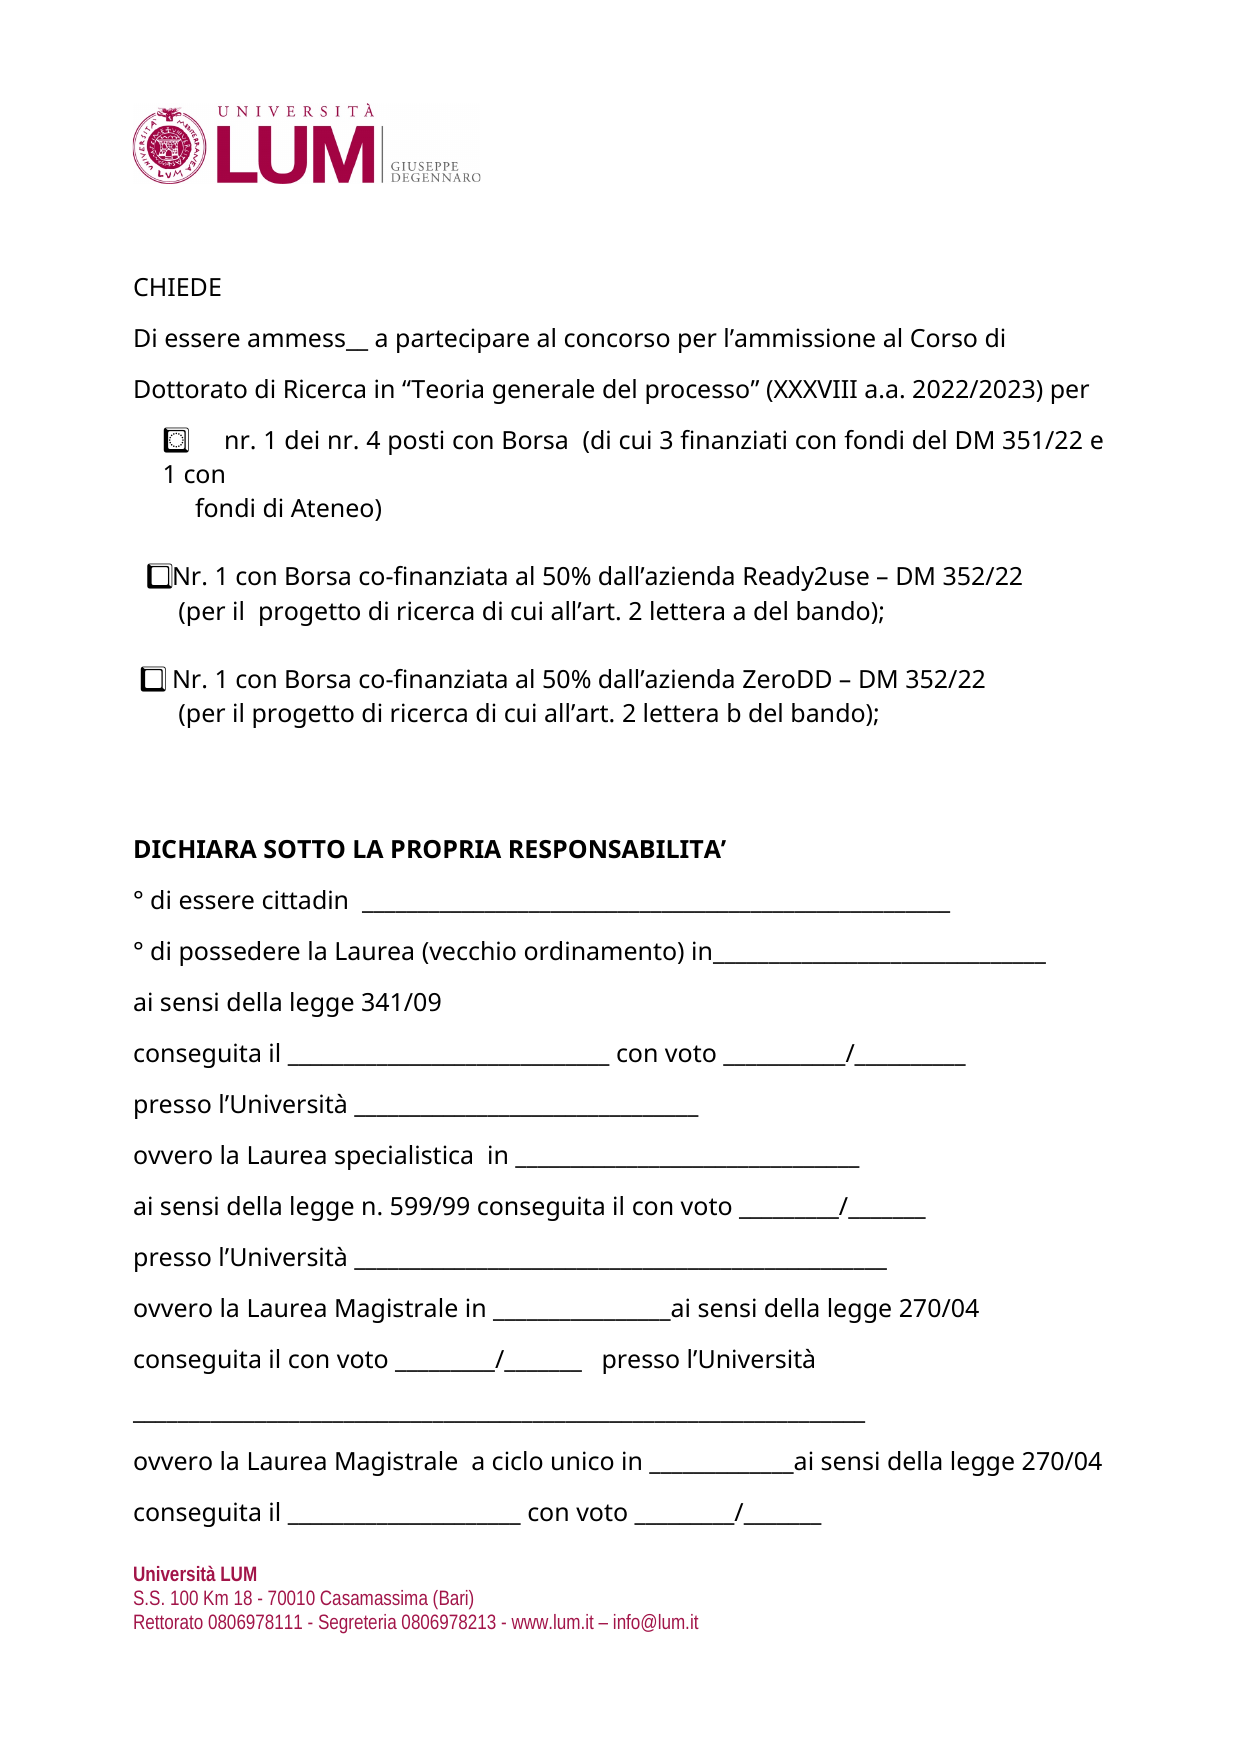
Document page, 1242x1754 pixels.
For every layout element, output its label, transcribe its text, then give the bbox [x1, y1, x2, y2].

text ⃣ nr. 1 dei nr. 4 posti con Borsa (di cui 3 finanziati con fondi del DM 351/22 e 1 con [162, 423, 1106, 491]
text conseguita il _____________________________ con voto ___________/__________ [133, 1036, 1106, 1070]
picture [132, 103, 481, 184]
text (per il progetto di ricerca di cui all’art. 2 lettera a del bando); [133, 593, 1106, 627]
text ai sensi della legge n. 599/99 conseguita il con voto _________/_______ [133, 1189, 1106, 1223]
text ovvero la Laurea specialistica in _______________________________ [133, 1138, 1106, 1172]
text ° di possedere la Laurea (vecchio ordinamento) in______________________________ [133, 933, 1106, 968]
text ovvero la Laurea Magistrale a ciclo unico in _____________ai sensi della legge 270/04 conseguita il _____________________ con voto _________/_______ [133, 1444, 1106, 1529]
text presso l’Università ________________________________________________ [133, 1240, 1106, 1274]
text (per il progetto di ricerca di cui all’art. 2 lettera b del bando); [133, 695, 1106, 729]
text ° di essere cittadin _____________________________________________________ [133, 882, 1106, 917]
text DICHIARA SOTTO LA PROPRIA RESPONSABILITA’ [133, 831, 1106, 866]
text ⃣ Nr. 1 con Borsa co-finanziata al 50% dall’azienda ZeroDD – DM 352/22 [133, 661, 1106, 695]
text Di essere ammess__ a partecipare al concorso per l’ammissione al Corso di Dottorato di Ricerca in “Teoria generale del processo” (XXXVIII a.a. 2022/2023) per [133, 321, 1106, 406]
text ⃣ Nr. 1 con Borsa co-finanziata al 50% dall’azienda Ready2use – DM 352/22 [133, 559, 1106, 593]
text fondi di Ateneo) [162, 491, 1106, 525]
text CHIEDE [133, 270, 1106, 304]
text presso l’Università _______________________________ [133, 1087, 1106, 1121]
text ai sensi della legge 341/09 [133, 984, 1106, 1019]
text ovvero la Laurea Magistrale in ________________ai sensi della legge 270/04 conseguita il con voto _________/_______ presso l’Università __________________________________________________________________ [133, 1291, 1106, 1427]
